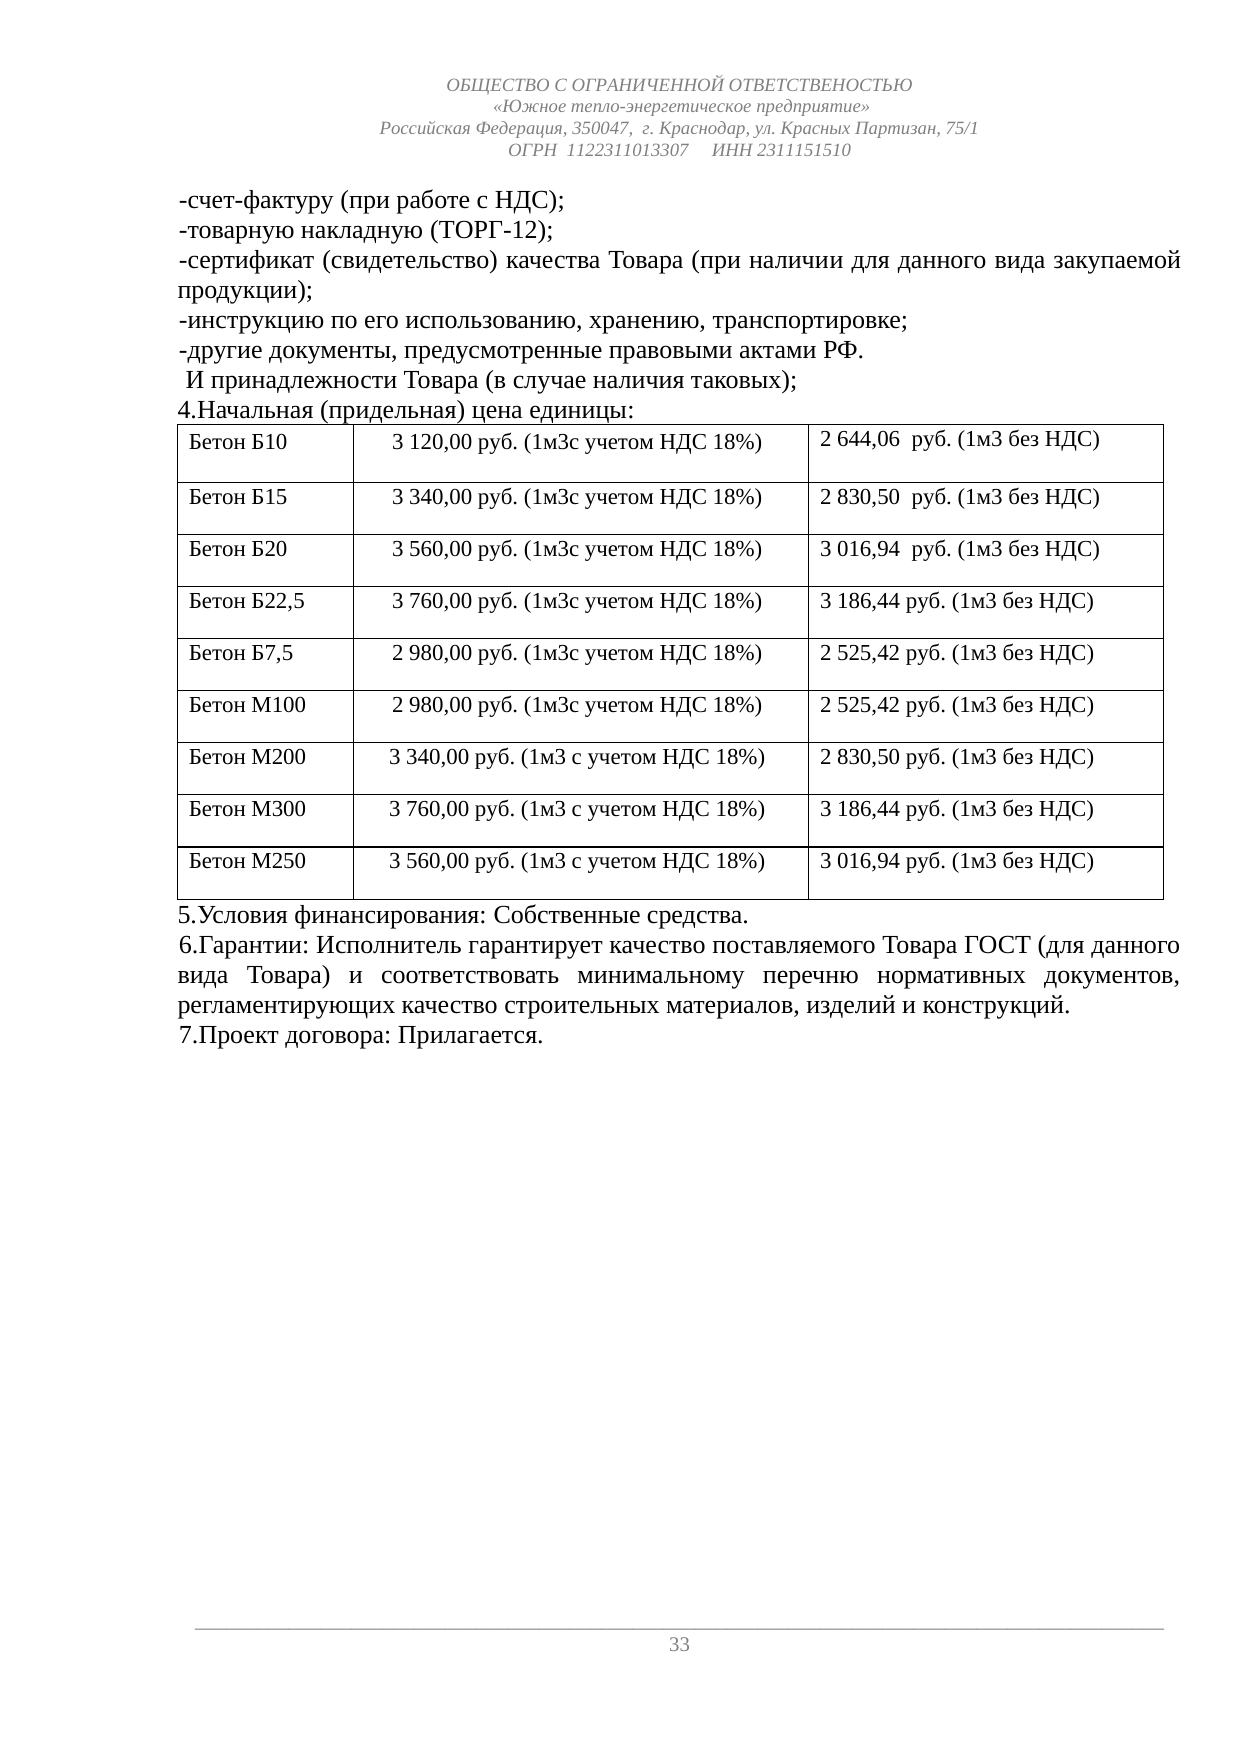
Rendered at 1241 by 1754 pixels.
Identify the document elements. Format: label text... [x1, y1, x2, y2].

table_cell Бетон М200 [178, 743, 353, 794]
table_cell 2 525,42 руб. (1м3 без НДС) [809, 691, 1163, 742]
text 7.Проект договора: Прилагается. [177, 1019, 1181, 1049]
table_cell 2 830,50 руб. (1м3 без НДС) [809, 743, 1163, 794]
table_cell Бетон Б15 [178, 483, 353, 534]
table_cell 2 980,00 руб. (1м3с учетом НДС 18%) [354, 639, 808, 690]
text -инструкцию по его использованию, хранению, транспортировке; [177, 304, 1181, 334]
table_cell Бетон М100 [178, 691, 353, 742]
text -другие документы, предусмотренные правовыми актами РФ. [177, 334, 1181, 364]
text 4.Начальная (придельная) цена единицы: [177, 394, 1181, 424]
text И принадлежности Товара (в случае наличия таковых); [177, 364, 1181, 394]
table_header 2 644,06 руб. (1м3 без НДС) [809, 425, 1163, 482]
table_cell Бетон Б7,5 [178, 639, 353, 690]
text -сертификат (свидетельство) качества Товара (при наличии для данного вида закупаемой продукции); [177, 244, 1181, 304]
table_cell Бетон Б20 [178, 535, 353, 586]
table_cell 3 016,94 руб. (1м3 без НДС) [809, 535, 1163, 586]
text 6.Гарантии: Исполнитель гарантирует качество поставляемого Товара ГОСТ (для данного вида Товара) и соответствовать минимальному перечню нормативных документов, регламентирующих качество строительных материалов, изделий и конструкций. [177, 929, 1181, 1019]
text 5.Условия финансирования: Собственные средства. [177, 899, 1181, 929]
table_cell Бетон Б22,5 [178, 587, 353, 638]
table_cell 2 525,42 руб. (1м3 без НДС) [809, 639, 1163, 690]
table_cell 3 340,00 руб. (1м3с учетом НДС 18%) [354, 483, 808, 534]
text -счет-фактуру (при работе с НДС); [177, 184, 1181, 214]
table_cell 3 340,00 руб. (1м3 с учетом НДС 18%) [354, 743, 808, 794]
table_cell Бетон М250 [178, 848, 353, 898]
table_cell 3 186,44 руб. (1м3 без НДС) [809, 587, 1163, 638]
table_cell Бетон М300 [178, 795, 353, 846]
table_cell 2 980,00 руб. (1м3с учетом НДС 18%) [354, 691, 808, 742]
table_cell 3 560,00 руб. (1м3с учетом НДС 18%) [354, 535, 808, 586]
table_cell 2 830,50 руб. (1м3 без НДС) [809, 483, 1163, 534]
table_cell 3 186,44 руб. (1м3 без НДС) [809, 795, 1163, 846]
table_cell 3 560,00 руб. (1м3 с учетом НДС 18%) [354, 848, 808, 898]
table_cell 3 760,00 руб. (1м3 с учетом НДС 18%) [354, 795, 808, 846]
table_cell 3 760,00 руб. (1м3с учетом НДС 18%) [354, 587, 808, 638]
table_cell 3 016,94 руб. (1м3 без НДС) [809, 848, 1163, 898]
table_header Бетон Б10 [178, 425, 353, 482]
text -товарную накладную (ТОРГ-12); [177, 214, 1181, 244]
table_header 3 120,00 руб. (1м3с учетом НДС 18%) [354, 425, 808, 482]
